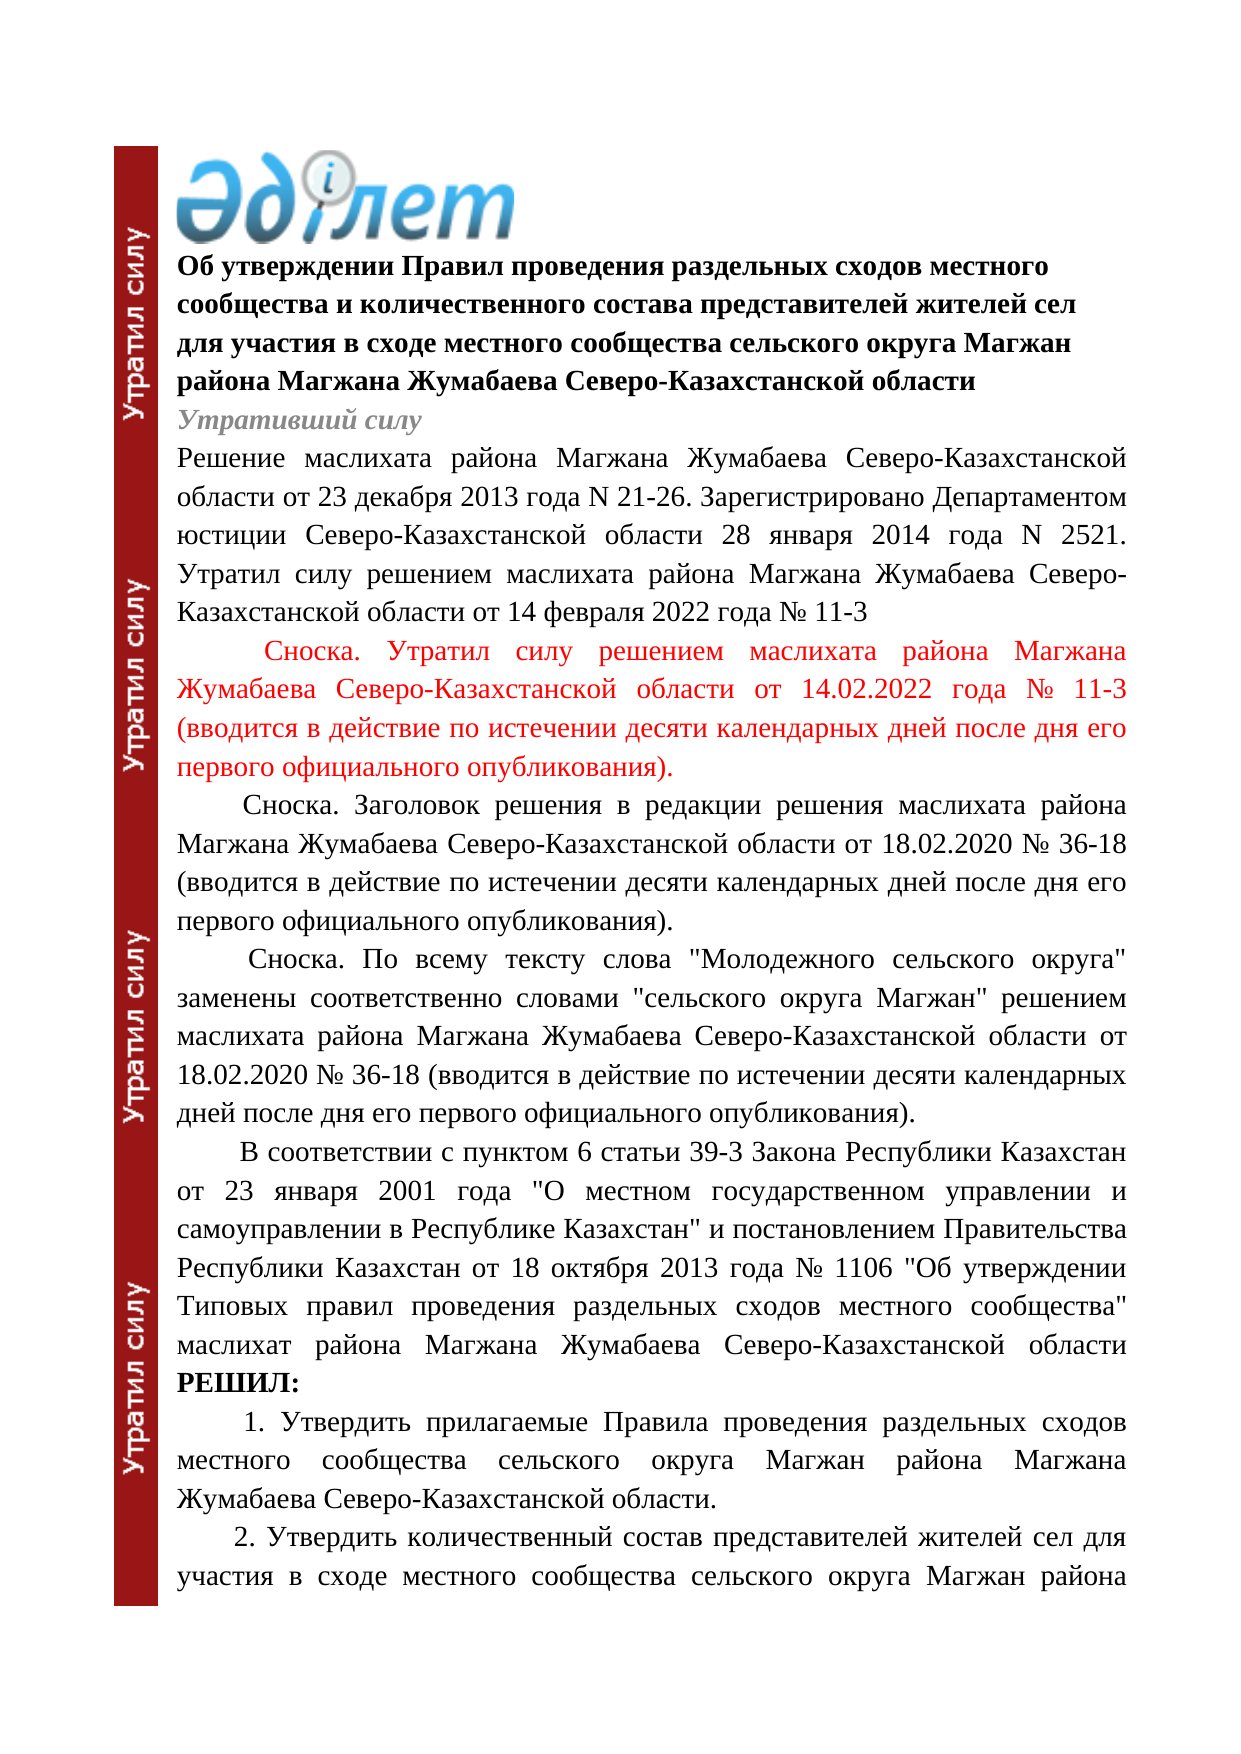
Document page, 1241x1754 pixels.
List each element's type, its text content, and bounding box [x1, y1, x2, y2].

text Утративший силу [112, 402, 1128, 435]
picture [114, 1592, 158, 1606]
text Сноска. Утратил силу решением маслихата района Магжана Жумабаева Северо-Казахстанской области от 14.02.2022 года № 11-3 (вводится в действие по истечении десяти календарных дней после дня его первого официального опубликования). [112, 633, 1128, 782]
text В соответствии с пунктом 6 статьи 39-3 Закона Республики Казахстан от 23 января 2001 года "О местном государственном управлении и самоуправлении в Республике Казахстан" и постановлением Правительства Республики Казахстан от 18 октября 2013 года № 1106 "Об утверждении Типовых правил проведения раздельных сходов местного сообщества" маслихат района Магжана Жумабаева Северо-Казахстанской области РЕШИЛ: [112, 1134, 1128, 1399]
picture [114, 628, 158, 633]
picture [114, 1129, 158, 1134]
picture [114, 397, 158, 402]
text Сноска. По всему тексту слова "Молодежного сельского округа" заменены соответственно словами "сельского округа Магжан" решением маслихата района Магжана Жумабаева Северо-Казахстанской области от 18.02.2020 № 36-18 (вводится в действие по истечении десяти календарных дней после дня его первого официального опубликования). [112, 941, 1128, 1129]
text 1. Утвердить прилагаемые Правила проведения раздельных сходов местного сообщества сельского округа Магжан района Магжана Жумабаева Северо-Казахстанской области. [112, 1404, 1128, 1514]
text Сноска. Заголовок решения в редакции решения маслихата района Магжана Жумабаева Северо-Казахстанской области от 18.02.2020 № 36-18 (вводится в действие по истечении десяти календарных дней после дня его первого официального опубликования). [112, 787, 1128, 936]
picture [176, 150, 515, 244]
picture [114, 1399, 158, 1404]
picture [114, 146, 158, 248]
picture [114, 1514, 158, 1519]
picture [114, 936, 158, 941]
picture [114, 782, 158, 787]
text Решение маслихата района Магжана Жумабаева Северо-Казахстанской области от 23 декабря 2013 года N 21-26. Зарегистрировано Департаментом юстиции Северо-Казахстанской области 28 января 2014 года N 2521. Утратил силу решением маслихата района Магжана Жумабаева Северо-Казахстанской области от 14 февраля 2022 года № 11-3 [112, 440, 1128, 628]
text Об утверждении Правил проведения раздельных сходов местного сообщества и количественного состава представителей жителей сел для участия в сходе местного сообщества сельского округа Магжан района Магжана Жумабаева Северо-Казахстанской области [112, 248, 1128, 397]
picture [114, 435, 158, 440]
